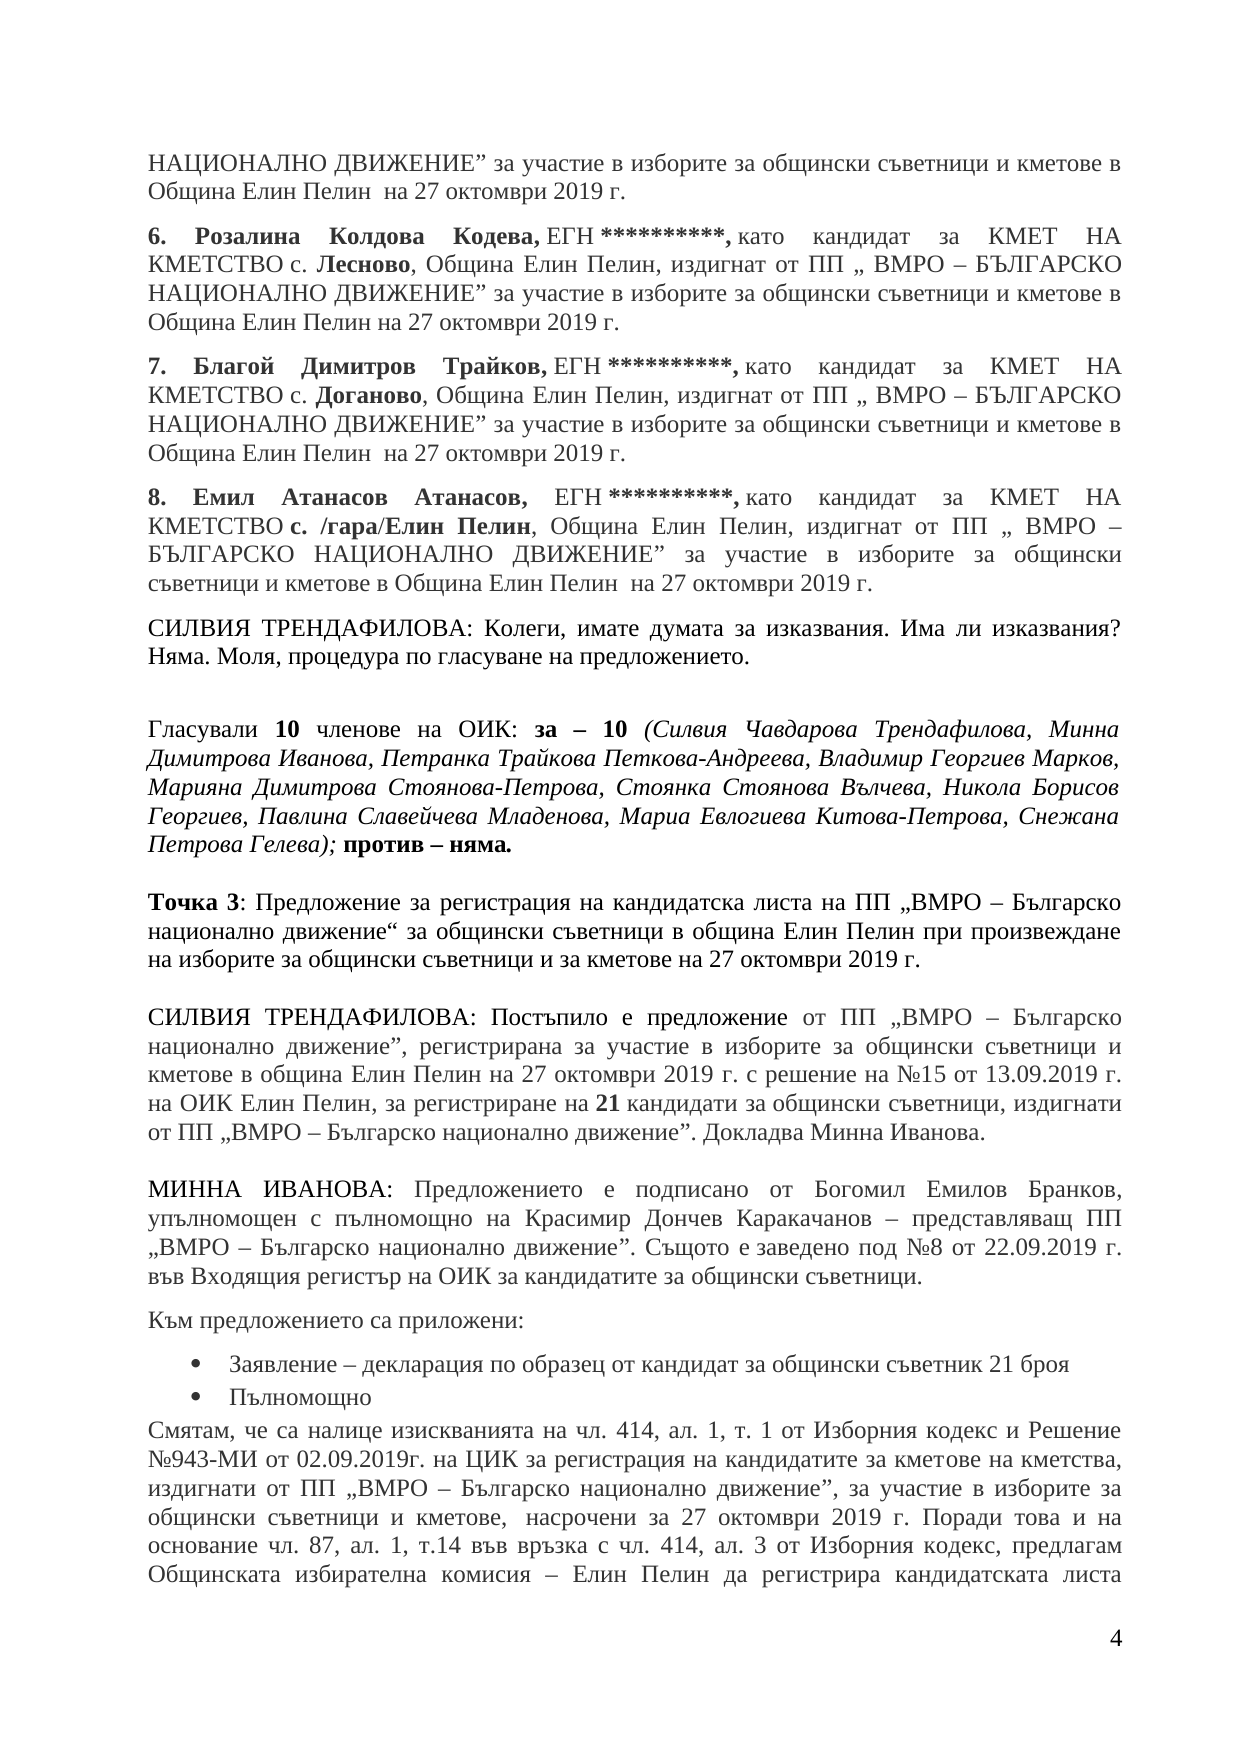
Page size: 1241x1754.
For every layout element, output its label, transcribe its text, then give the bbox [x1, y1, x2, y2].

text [148, 148, 1122, 205]
text Към предложението са приложени: [148, 1305, 1122, 1334]
text Точка 3: Предложение за регистрация на кандидатска листа на ПП „ВМРО – Българско национално движение“ за общински съветници в община Елин Пелин при произвеждане на изборите за общински съветници и за кметове на 27 октомври 2019 г. [148, 887, 1122, 973]
text Гласували 10 членове на ОИК: за – 10 (Силвия Чавдарова Трендафилова, Минна Димитрова Иванова, Петранка Трайкова Петкова-Андреева, Владимир Георгиев Марков, Марияна Димитрова Стоянова-Петрова, Стоянка Стоянова Вълчева, Никола Борисов Георгиев, Павлина Славейчева Младенова, Мариа Евлогиева Китова-Петрова, Снежана Петрова Гелева); против – няма. [148, 714, 1122, 858]
text 7. Благой Димитров Трайков, ЕГН **********, като кандидат за КМЕТ НА КМЕТСТВО с. Доганово, Община Елин Пелин, издигнат от ПП „ ВМРО – БЪЛГАРСКО НАЦИОНАЛНО ДВИЖЕНИЕ” за участие в изборите за общински съветници и кметове в Община Елин Пелин на 27 октомври 2019 г. [148, 351, 1122, 466]
list Пълномощно [191, 1382, 1122, 1411]
text МИННА ИВАНОВА: Предложението е подписано от Богомил Емилов Бранков, упълномощен с пълномощно на Красимир Дончев Каракачанов – представляващ ПП „ВМРО – Българско национално движение”. Същото е заведено под №8 от 22.09.2019 г. във Входящия регистър на ОИК за кандидатите за общински съветници. [148, 1174, 1122, 1289]
text СИЛВИЯ ТРЕНДАФИЛОВА: Колеги, имате думата за изказвания. Има ли изказвания? Няма. Моля, процедура по гласуване на предложението. [148, 613, 1122, 670]
text 8. Емил Атанасов Атанасов, ЕГН **********, като кандидат за КМЕТ НА КМЕТСТВО с. /гара/Елин Пелин, Община Елин Пелин, издигнат от ПП „ ВМРО – БЪЛГАРСКО НАЦИОНАЛНО ДВИЖЕНИЕ” за участие в изборите за общински съветници и кметове в Община Елин Пелин на 27 октомври 2019 г. [148, 482, 1122, 597]
list Заявление – декларация по образец от кандидат за общински съветник 21 броя [191, 1349, 1122, 1378]
text 6. Розалина Колдова Кодева, ЕГН **********, като кандидат за КМЕТ НА КМЕТСТВО с. Лесново, Община Елин Пелин, издигнат от ПП „ ВМРО – БЪЛГАРСКО НАЦИОНАЛНО ДВИЖЕНИЕ” за участие в изборите за общински съветници и кметове в Община Елин Пелин на 27 октомври 2019 г. [148, 221, 1122, 336]
text СИЛВИЯ ТРЕНДАФИЛОВА: Постъпило е предложение от ПП „ВМРО – Българско национално движение”, регистрирана за участие в изборите за общински съветници и кметове в община Елин Пелин на 27 октомври 2019 г. с решение на №15 от 13.09.2019 г. на ОИК Елин Пелин, за регистриране на 21 кандидати за общински съветници, издигнати от ПП „ВМРО – Българско национално движение”. Докладва Минна Иванова. [148, 1002, 1122, 1088]
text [148, 1416, 1122, 1588]
